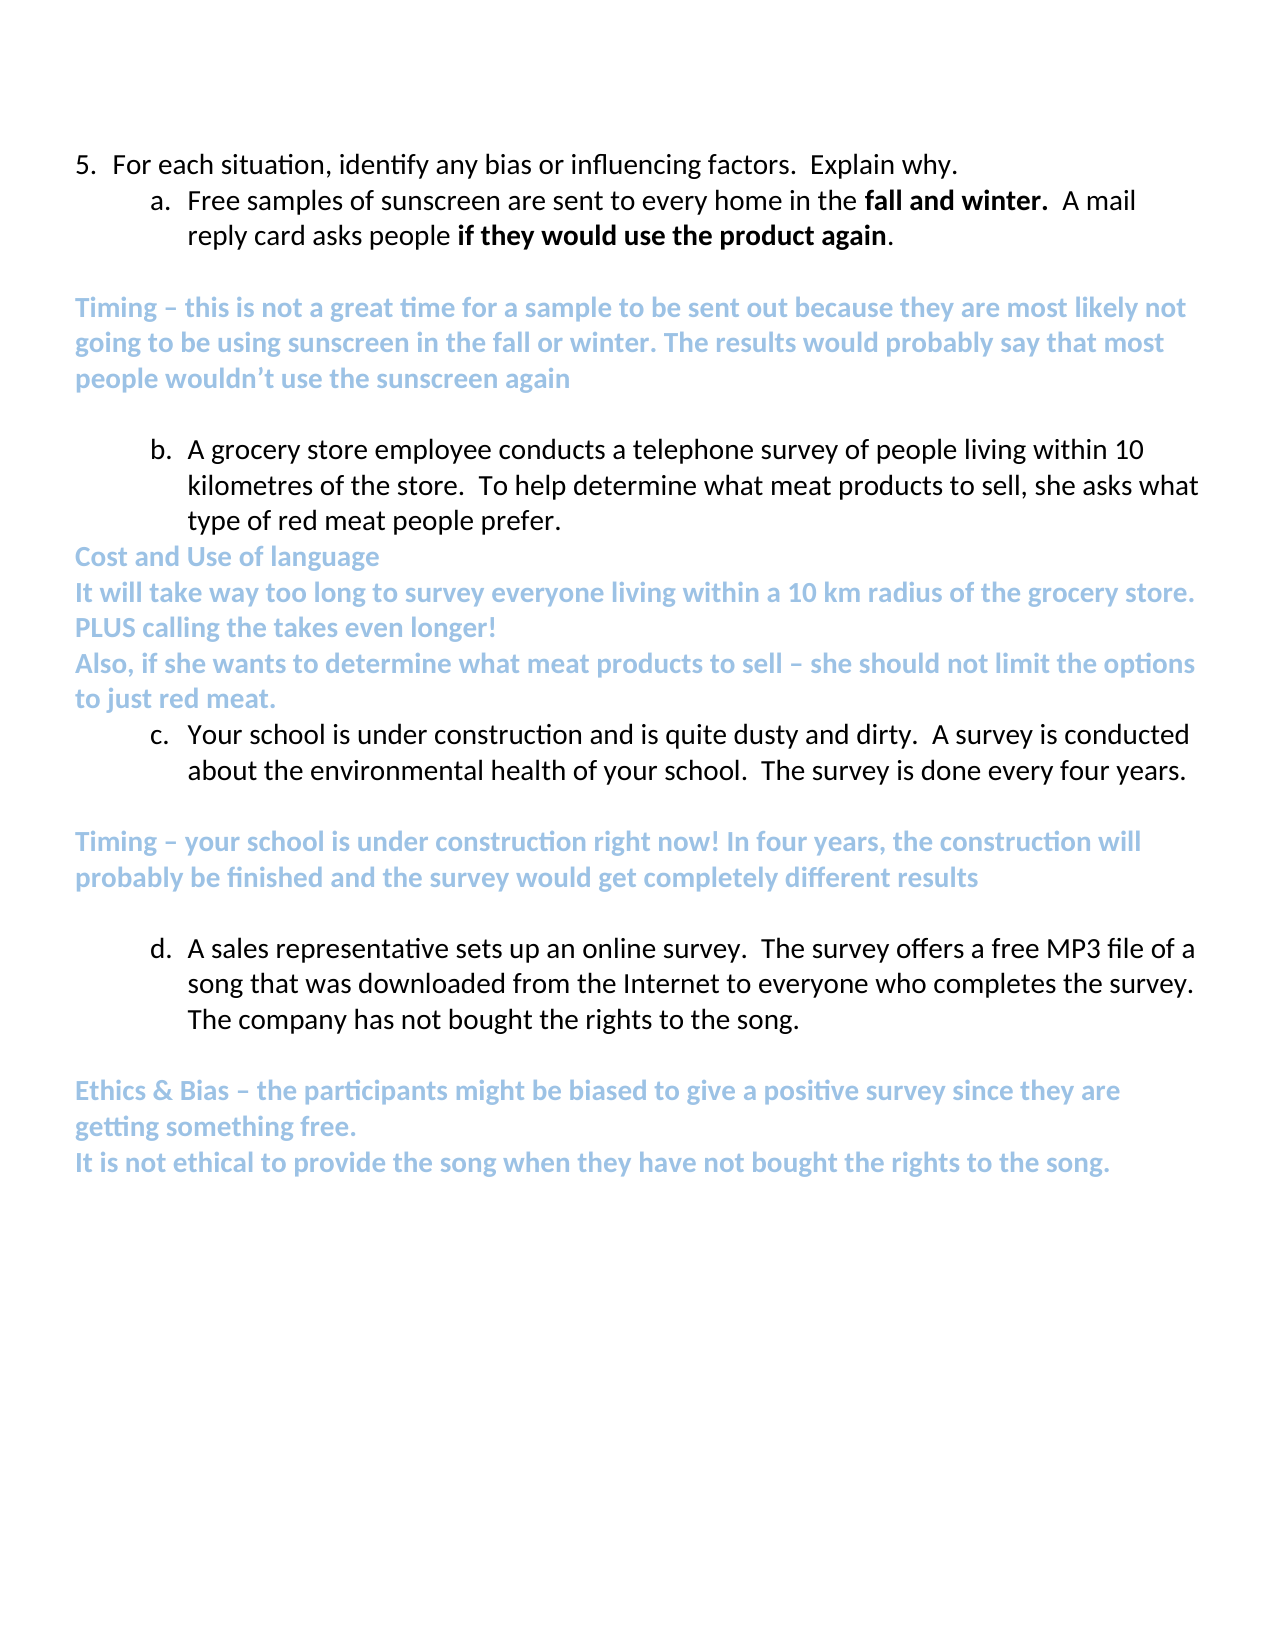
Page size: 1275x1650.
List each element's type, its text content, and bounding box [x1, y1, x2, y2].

text Timing – your school is under construction right now! In four years, the construction will probably be finished and the survey would get completely different results [75, 823, 1200, 894]
text It will take way too long to survey everyone living within a 10 km radius of the grocery store. PLUS calling the takes even longer! [75, 574, 1200, 645]
text Timing – this is not a great time for a sample to be sent out because they are most likely not going to be using sunscreen in the fall or winter. The results would probably say that most people wouldn’t use the sunscreen again [75, 289, 1200, 396]
list For each situation, identify any bias or influencing factors. Explain why. [75, 146, 1200, 182]
text Cost and Use of language [75, 538, 1200, 574]
text Also, if she wants to determine what meat products to sell – she should not limit the options to just red meat. [75, 645, 1200, 716]
list Free samples of sunscreen are sent to every home in the fall and winter. A mail reply card asks people if they would use the product again. [150, 182, 1200, 253]
list A grocery store employee conducts a telephone survey of people living within 10 kilometres of the store. To help determine what meat products to sell, she asks what type of red meat people prefer. [150, 431, 1200, 538]
list Your school is under construction and is quite dusty and dirty. A survey is conducted about the environmental health of your school. The survey is done every four years. [150, 716, 1200, 787]
list A sales representative sets up an online survey. The survey offers a free MP3 file of a song that was downloaded from the Internet to everyone who completes the survey. The company has not bought the rights to the song. [150, 930, 1200, 1037]
text It is not ethical to provide the song when they have not bought the rights to the song. [75, 1144, 1200, 1179]
text Ethics & Bias – the participants might be biased to give a positive survey since they are getting something free. [75, 1072, 1200, 1144]
